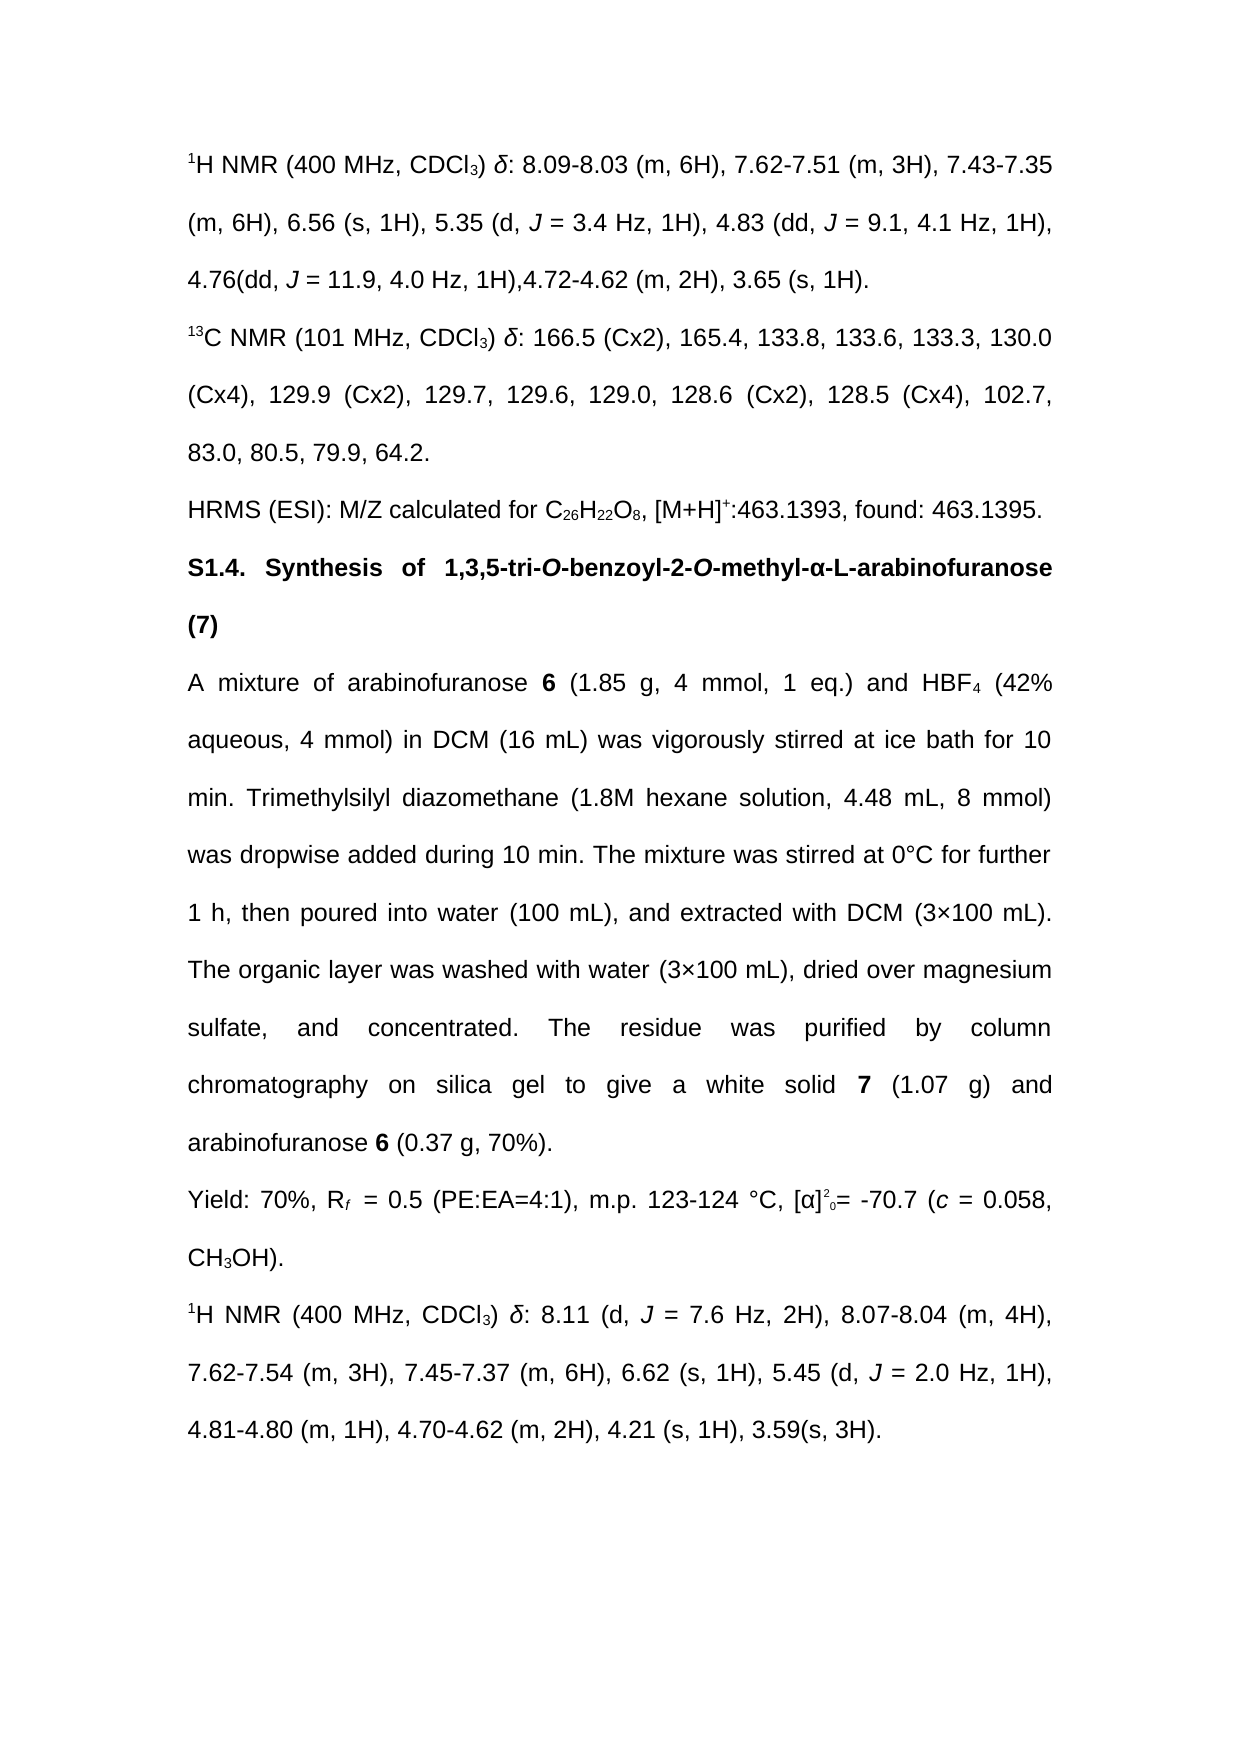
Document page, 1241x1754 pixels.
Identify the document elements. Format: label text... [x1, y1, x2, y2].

text S1.4. Synthesis of 1,3,5-tri-O-benzoyl-2-O-methyl-α-L-arabinofuranose (7) [187, 552, 1053, 639]
text A mixture of arabinofuranose 6 (1.85 g, 4 mmol, 1 eq.) and HBF4 (42% aqueous, 4 mmol) in DCM (16 mL) was vigorously stirred at ice bath for 10 min. Trimethylsilyl diazomethane (1.8M hexane solution, 4.48 mL, 8 mmol) was dropwise added during 10 min. The mixture was stirred at 0°C for further 1 h, then poured into water (100 mL), and extracted with DCM (3×100 mL). The organic layer was washed with water (3×100 mL), dried over magnesium sulfate, and concentrated. The residue was purified by column chromatography on silica gel to give a white solid 7 (1.07 g) and arabinofuranose 6 (0.37 g, 70%). [187, 667, 1053, 1156]
text 1H NMR (400 MHz, CDCl3) δ: 8.09-8.03 (m, 6H), 7.62-7.51 (m, 3H), 7.43-7.35 (m, 6H), 6.56 (s, 1H), 5.35 (d, J = 3.4 Hz, 1H), 4.83 (dd, J = 9.1, 4.1 Hz, 1H), 4.76(dd, J = 11.9, 4.0 Hz, 1H),4.72-4.62 (m, 2H), 3.65 (s, 1H). [187, 150, 1053, 294]
text HRMS (ESI): M/Z calculated for C26H22O8, [M+H]+:463.1393, found: 463.1395. [187, 495, 1053, 524]
text 1H NMR (400 MHz, CDCl3) δ: 8.11 (d, J = 7.6 Hz, 2H), 8.07-8.04 (m, 4H), 7.62-7.54 (m, 3H), 7.45-7.37 (m, 6H), 6.62 (s, 1H), 5.45 (d, J = 2.0 Hz, 1H), 4.81-4.80 (m, 1H), 4.70-4.62 (m, 2H), 4.21 (s, 1H), 3.59(s, 3H). [187, 1300, 1053, 1444]
text 13C NMR (101 MHz, CDCl3) δ: 166.5 (Cx2), 165.4, 133.8, 133.6, 133.3, 130.0 (Cx4), 129.9 (Cx2), 129.7, 129.6, 129.0, 128.6 (Cx2), 128.5 (Cx4), 102.7, 83.0, 80.5, 79.9, 64.2. [187, 322, 1053, 466]
text Yield: 70%, Rf = 0.5 (PE:EA=4:1), m.p. 123-124 °C, [α]= -70.7 (c = 0.058, CH3OH). [187, 1185, 1053, 1271]
